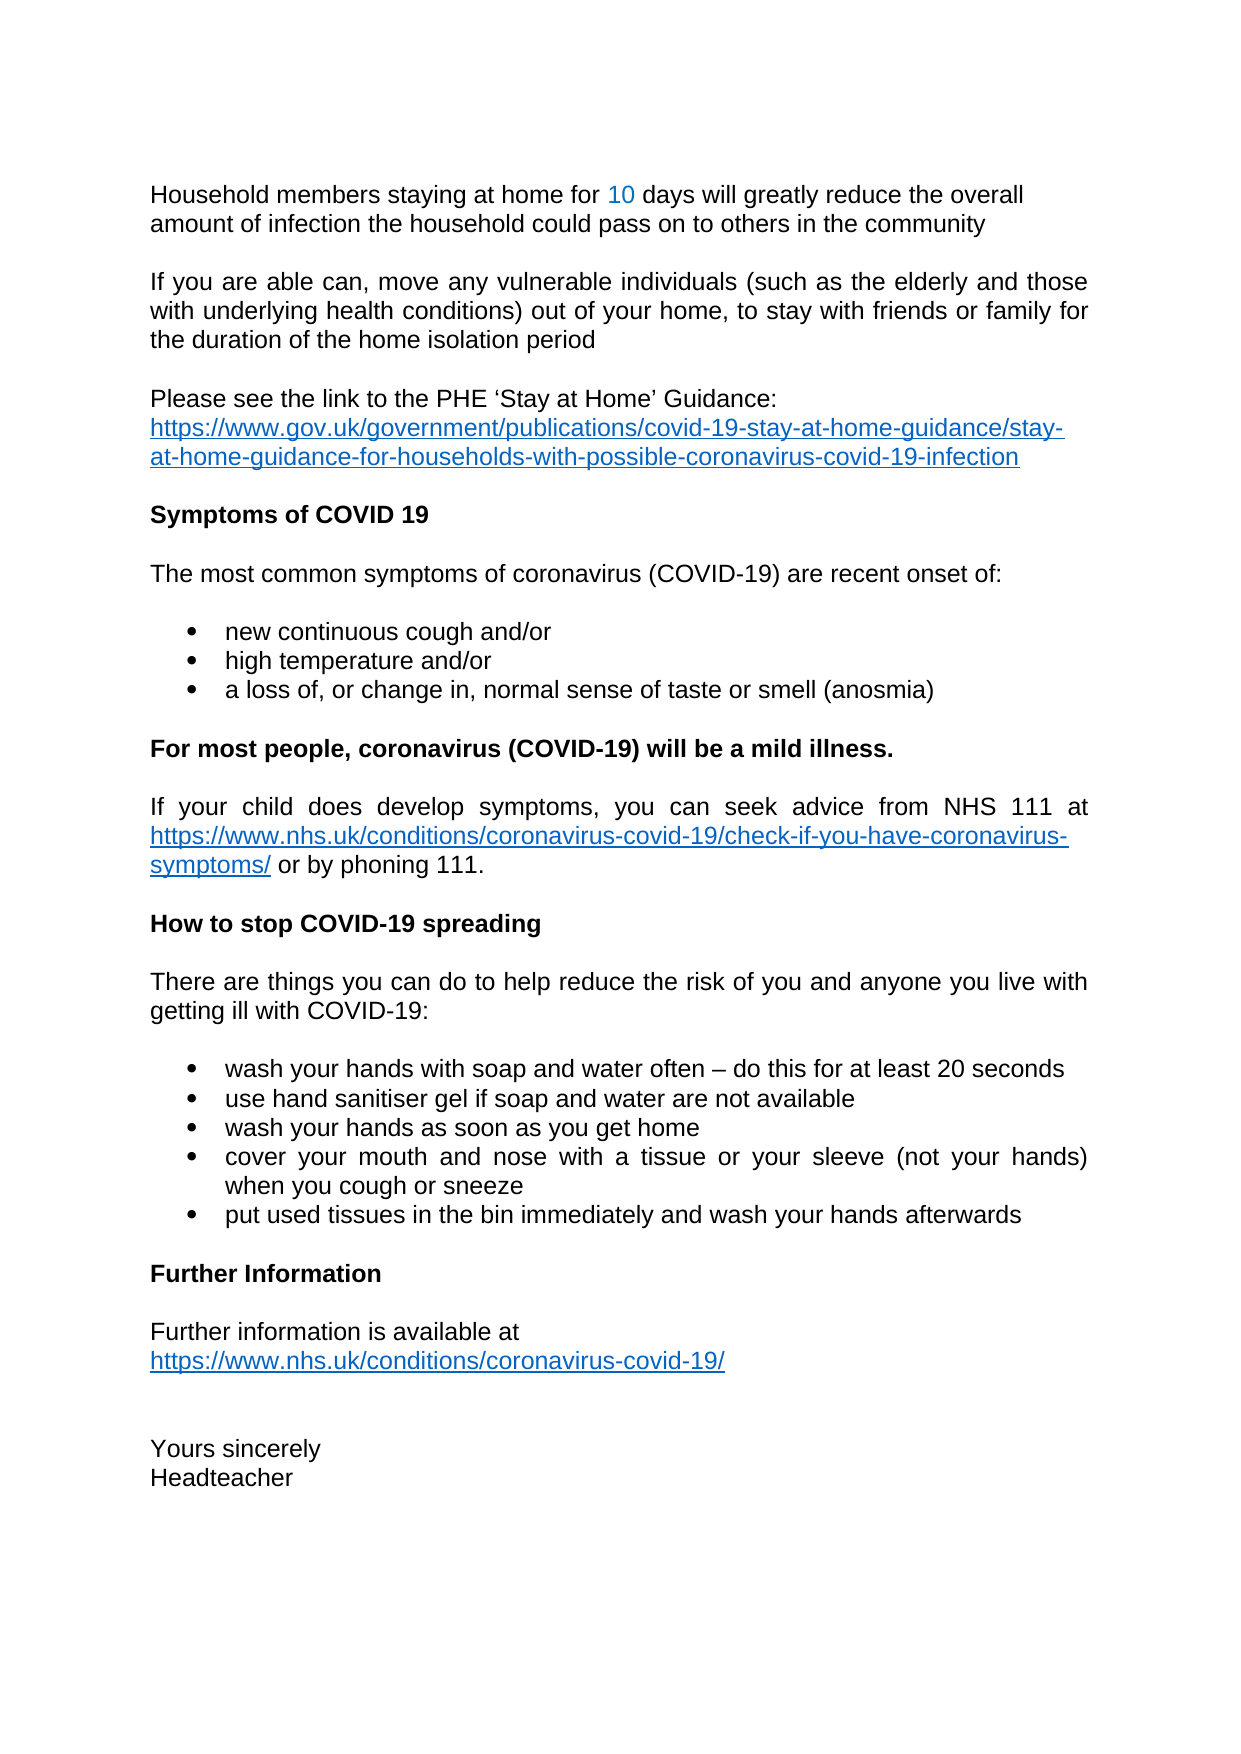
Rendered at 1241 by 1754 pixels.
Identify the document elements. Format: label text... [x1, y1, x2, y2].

text For most people, coronavirus (COVID-19) will be a mild illness. [150, 733, 1090, 762]
text Symptoms of COVID 19 [150, 500, 1090, 529]
text If you are able can, move any vulnerable individuals (such as the elderly and those with underlying health conditions) out of your home, to stay with friends or family for the duration of the home isolation period [150, 267, 1090, 354]
text The most common symptoms of coronavirus (COVID-19) are recent onset of: [150, 558, 1090, 587]
text https://www.nhs.uk/conditions/coronavirus-covid-19/ [150, 1346, 1090, 1375]
text Further information is available at [150, 1317, 1090, 1346]
text https://www.gov.uk/government/publications/covid-19-stay-at-home-guidance/stay-at-home-guidance-for-households-with-possible-coronavirus-covid-19-infection [150, 412, 1090, 471]
list new continuous cough and/or [187, 617, 1090, 646]
text Further Information [150, 1258, 1090, 1287]
text Headteacher [150, 1462, 1090, 1492]
text How to stop COVID-19 spreading [150, 908, 1090, 937]
text There are things you can do to help reduce the risk of you and anyone you live with getting ill with COVID-19: [150, 967, 1090, 1025]
text Household members staying at home for 10 days will greatly reduce the overall amount of infection the household could pass on to others in the community [150, 179, 1090, 237]
list wash your hands with soap and water often – do this for at least 20 seconds [187, 1054, 1090, 1083]
list use hand sanitiser gel if soap and water are not available [187, 1083, 1090, 1112]
list put used tissues in the bin immediately and wash your hands afterwards [187, 1200, 1090, 1229]
list high temperature and/or [187, 646, 1090, 675]
text Yours sincerely [150, 1433, 1090, 1462]
list cover your mouth and nose with a tissue or your sleeve (not your hands) when you cough or sneeze [187, 1142, 1090, 1200]
list wash your hands as soon as you get home [187, 1112, 1090, 1142]
text If your child does develop symptoms, you can seek advice from NHS 111 at https://www.nhs.uk/conditions/coronavirus-covid-19/check-if-you-have-coronavirus-symptoms/ or by phoning 111. [150, 792, 1090, 879]
list a loss of, or change in, normal sense of taste or smell (anosmia) [187, 675, 1090, 704]
text Please see the link to the PHE ‘Stay at Home’ Guidance: [150, 383, 1090, 412]
